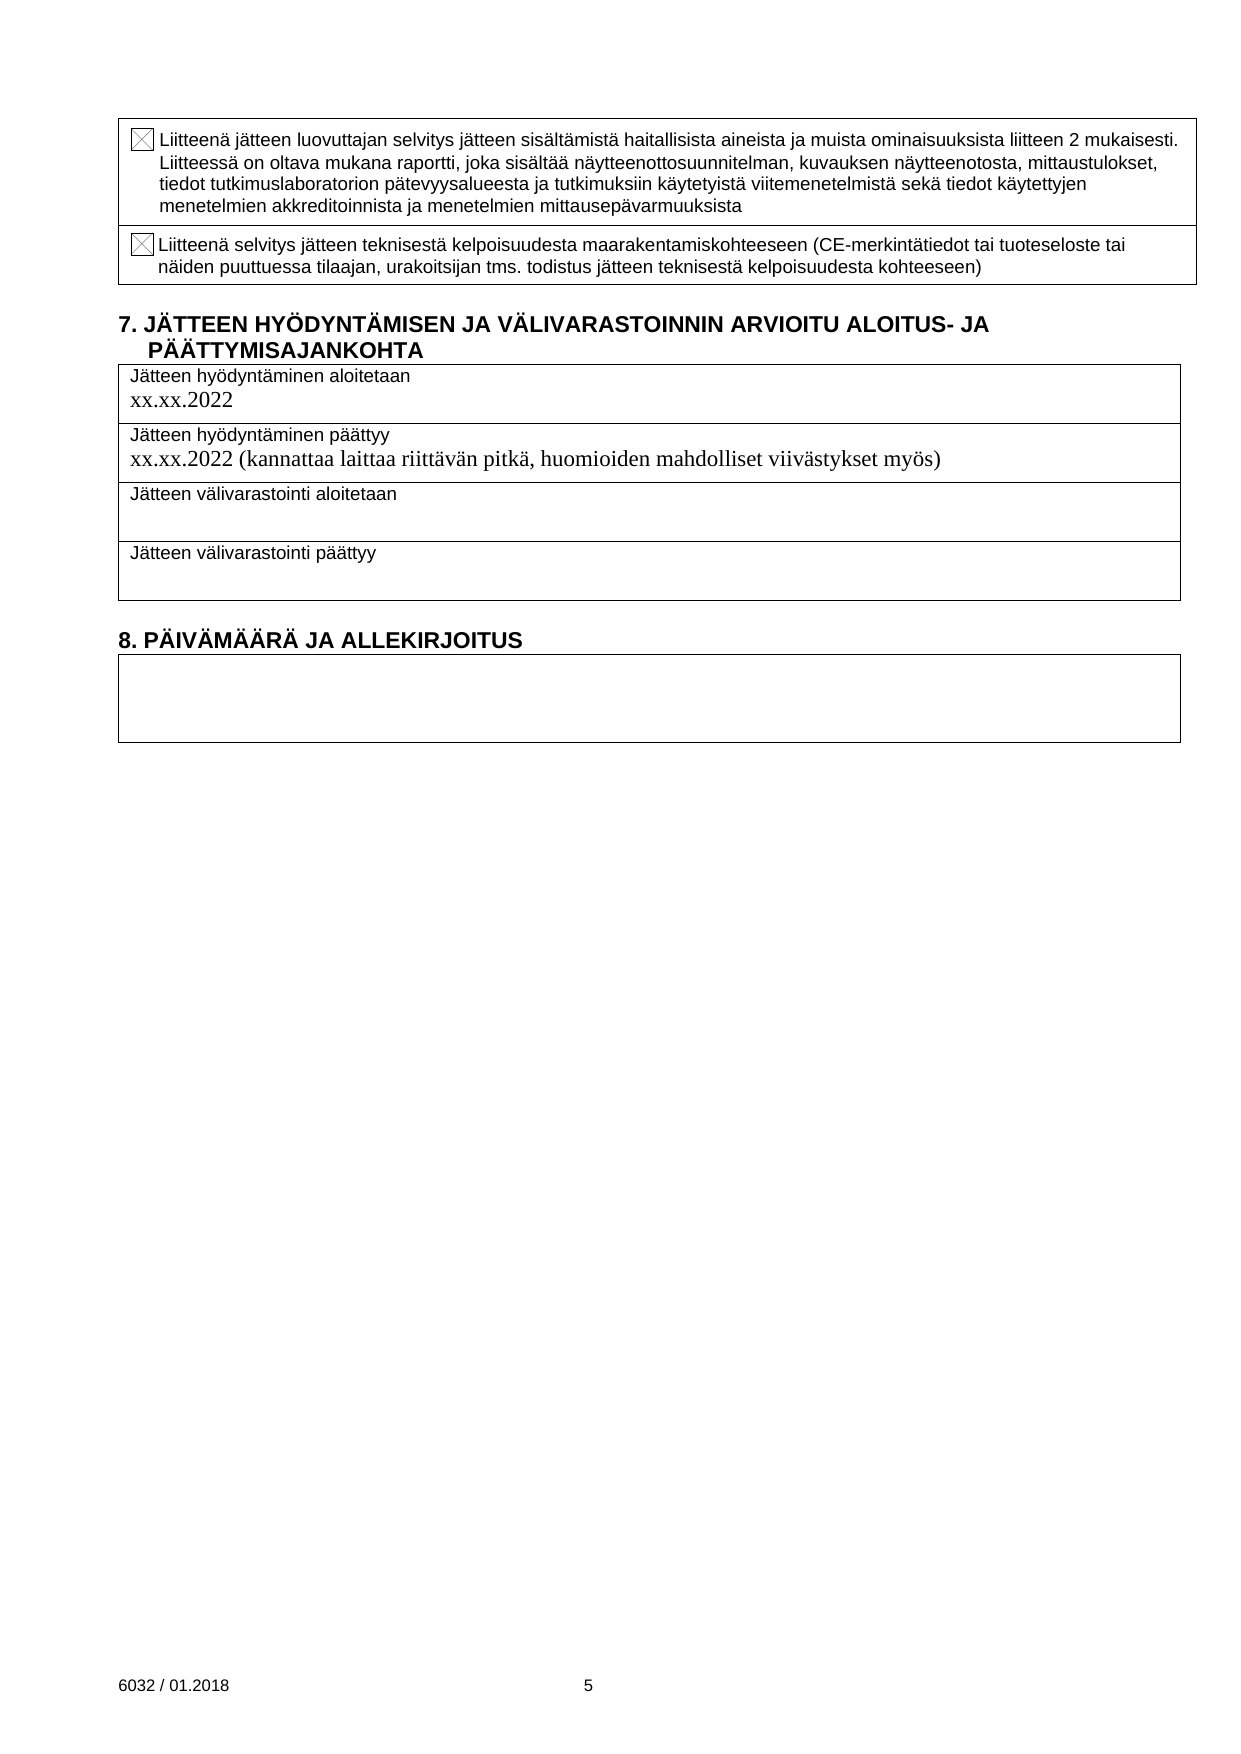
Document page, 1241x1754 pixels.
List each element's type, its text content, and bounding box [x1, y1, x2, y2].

text 7. JÄTTEEN HYÖDYNTÄMISEN JA VÄLIVARASTOINNIN ARVIOITU ALOITUS- JA PÄÄTTYMISAJANKOHTA [118, 311, 1122, 364]
table_header Jätteen hyödyntäminen aloitetaan xx.xx.2022 [119, 365, 1180, 423]
table_cell Jätteen välivarastointi päättyy [119, 542, 1180, 600]
table_header [119, 655, 1180, 742]
table_cell Liitteenä selvitys jätteen teknisestä kelpoisuudesta maarakentamiskohteeseen (CE-merkintätiedot tai tuoteseloste tai näiden puuttuessa tilaajan, urakoitsijan tms. todistus jätteen teknisestä kelpoisuudesta kohteeseen) [119, 226, 1196, 283]
table_cell Liitteenä jätteen luovuttajan selvitys jätteen sisältämistä haitallisista aineista ja muista ominaisuuksista liitteen 2 mukaisesti. Liitteessä on oltava mukana raportti, joka sisältää näytteenottosuunnitelman, kuvauksen näytteenotosta, mittaustulokset, tiedot tutkimuslaboratorion pätevyysalueesta ja tutkimuksiin käytetyistä viitemenetelmistä sekä tiedot käytettyjen menetelmien akkreditoinnista ja menetelmien mittausepävarmuuksista [119, 119, 1196, 224]
table_cell Jätteen hyödyntäminen päättyy xx.xx.2022 (kannattaa laittaa riittävän pitkä, huomioiden mahdolliset viivästykset myös) [119, 424, 1180, 482]
table_cell Jätteen välivarastointi aloitetaan [119, 483, 1180, 541]
text 8. PÄIVÄMÄÄRÄ JA ALLEKIRJOITUS [118, 627, 1122, 654]
